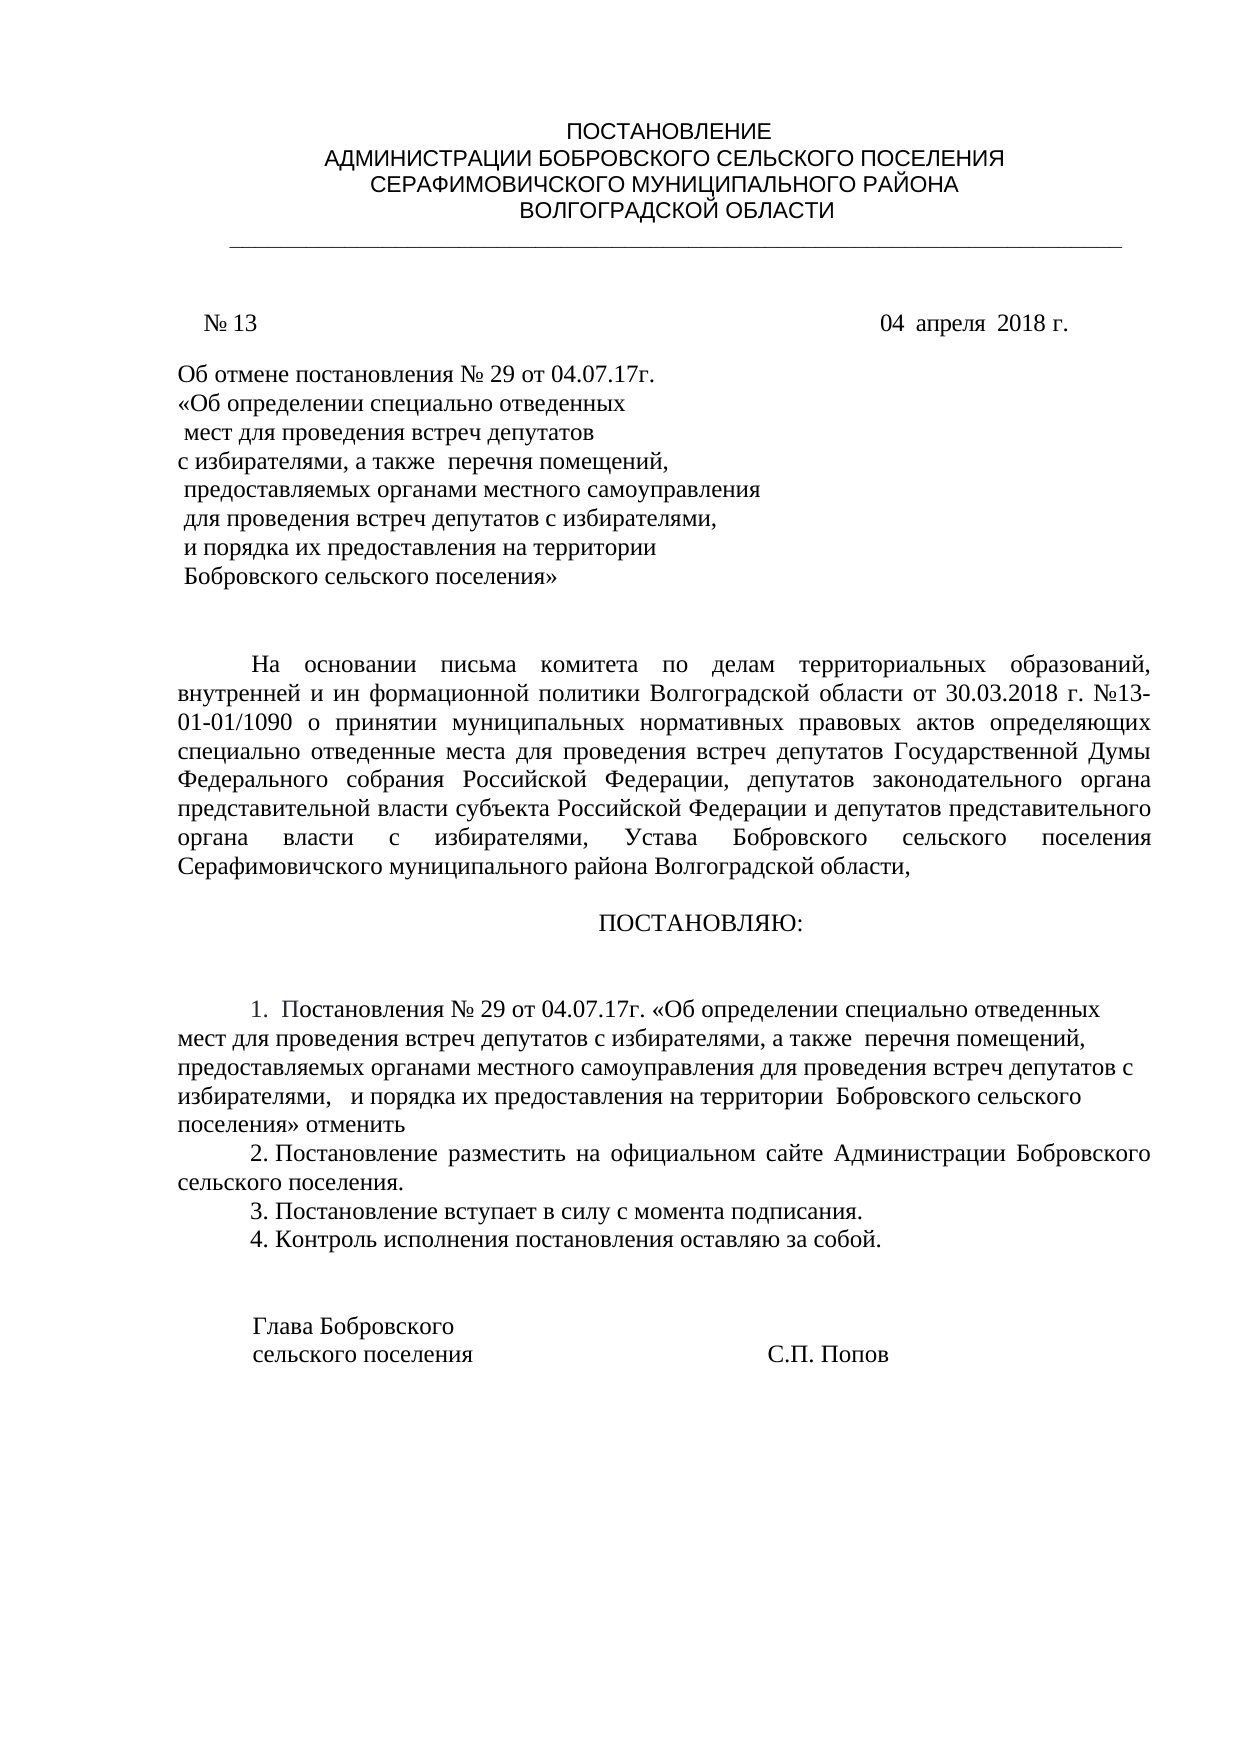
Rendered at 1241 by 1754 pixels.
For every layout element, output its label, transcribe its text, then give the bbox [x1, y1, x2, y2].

text На основании письма комитета по делам территориальных образований, внутренней и ин формационной политики Волгоградской области от 30.03.2018 г. №13-01-01/1090 о принятии муниципальных нормативных правовых актов определяющих специально отведенные места для проведения встреч депутатов Государственной Думы Федерального собрания Российской Федерации, депутатов законодательного органа представительной власти субъекта Российской Федерации и депутатов представительного органа власти с избирателями, Устава Бобровского сельского поселения Серафимовичского муниципального района Волгоградской области, [177, 649, 1152, 879]
text 2. Постановление разместить на официальном сайте Администрации Бобровского сельского поселения. [177, 1138, 1152, 1196]
subtitle предоставляемых органами местного самоуправления [177, 474, 1152, 503]
subtitle для проведения встреч депутатов с избирателями, [177, 503, 1152, 532]
text АДМИНИСТРАЦИИ БОБРОВСКОГО СЕЛЬСКОГО ПОСЕЛЕНИЯ [177, 144, 1152, 171]
text сельского поселения С.П. Попов [177, 1339, 1152, 1368]
text № 13 04 апреля 2018 г. [203, 305, 1152, 339]
text ПОСТАНОВЛЕНИЕ [177, 118, 1152, 144]
text 4. Контроль исполнения постановления оставляю за собой. [177, 1224, 1152, 1253]
text СЕРАФИМОВИЧСКОГО МУНИЦИПАЛЬНОГО РАЙОНА [177, 171, 1152, 197]
subtitle и порядка их предоставления на территории [177, 532, 1152, 561]
subtitle мест для проведения встреч депутатов [177, 417, 1152, 446]
subtitle «Об определении специально отведенных [177, 388, 1152, 417]
text ПОСТАНОВЛЯЮ: [177, 908, 1152, 937]
subtitle Об отмене постановления № 29 от 04.07.17г. [177, 359, 1152, 388]
subtitle 1. Постановления № 29 от 04.07.17г. «Об определении специально отведенных мест для проведения встреч депутатов с избирателями, а также перечня помещений, предоставляемых органами местного самоуправления для проведения встреч депутатов с избирателями, и порядка их предоставления на территории Бобровского сельского поселения» отменить [177, 994, 1152, 1138]
text Глава Бобровского [177, 1311, 1152, 1339]
text ВОЛГОГРАДСКОЙ ОБЛАСТИ ______________________________________________________________________ [202, 197, 1152, 250]
text 3. Постановление вступает в силу с момента подписания. [177, 1196, 1152, 1224]
subtitle с избирателями, а также перечня помещений, [177, 446, 1152, 474]
subtitle Бобровского сельского поселения» [177, 561, 1152, 589]
